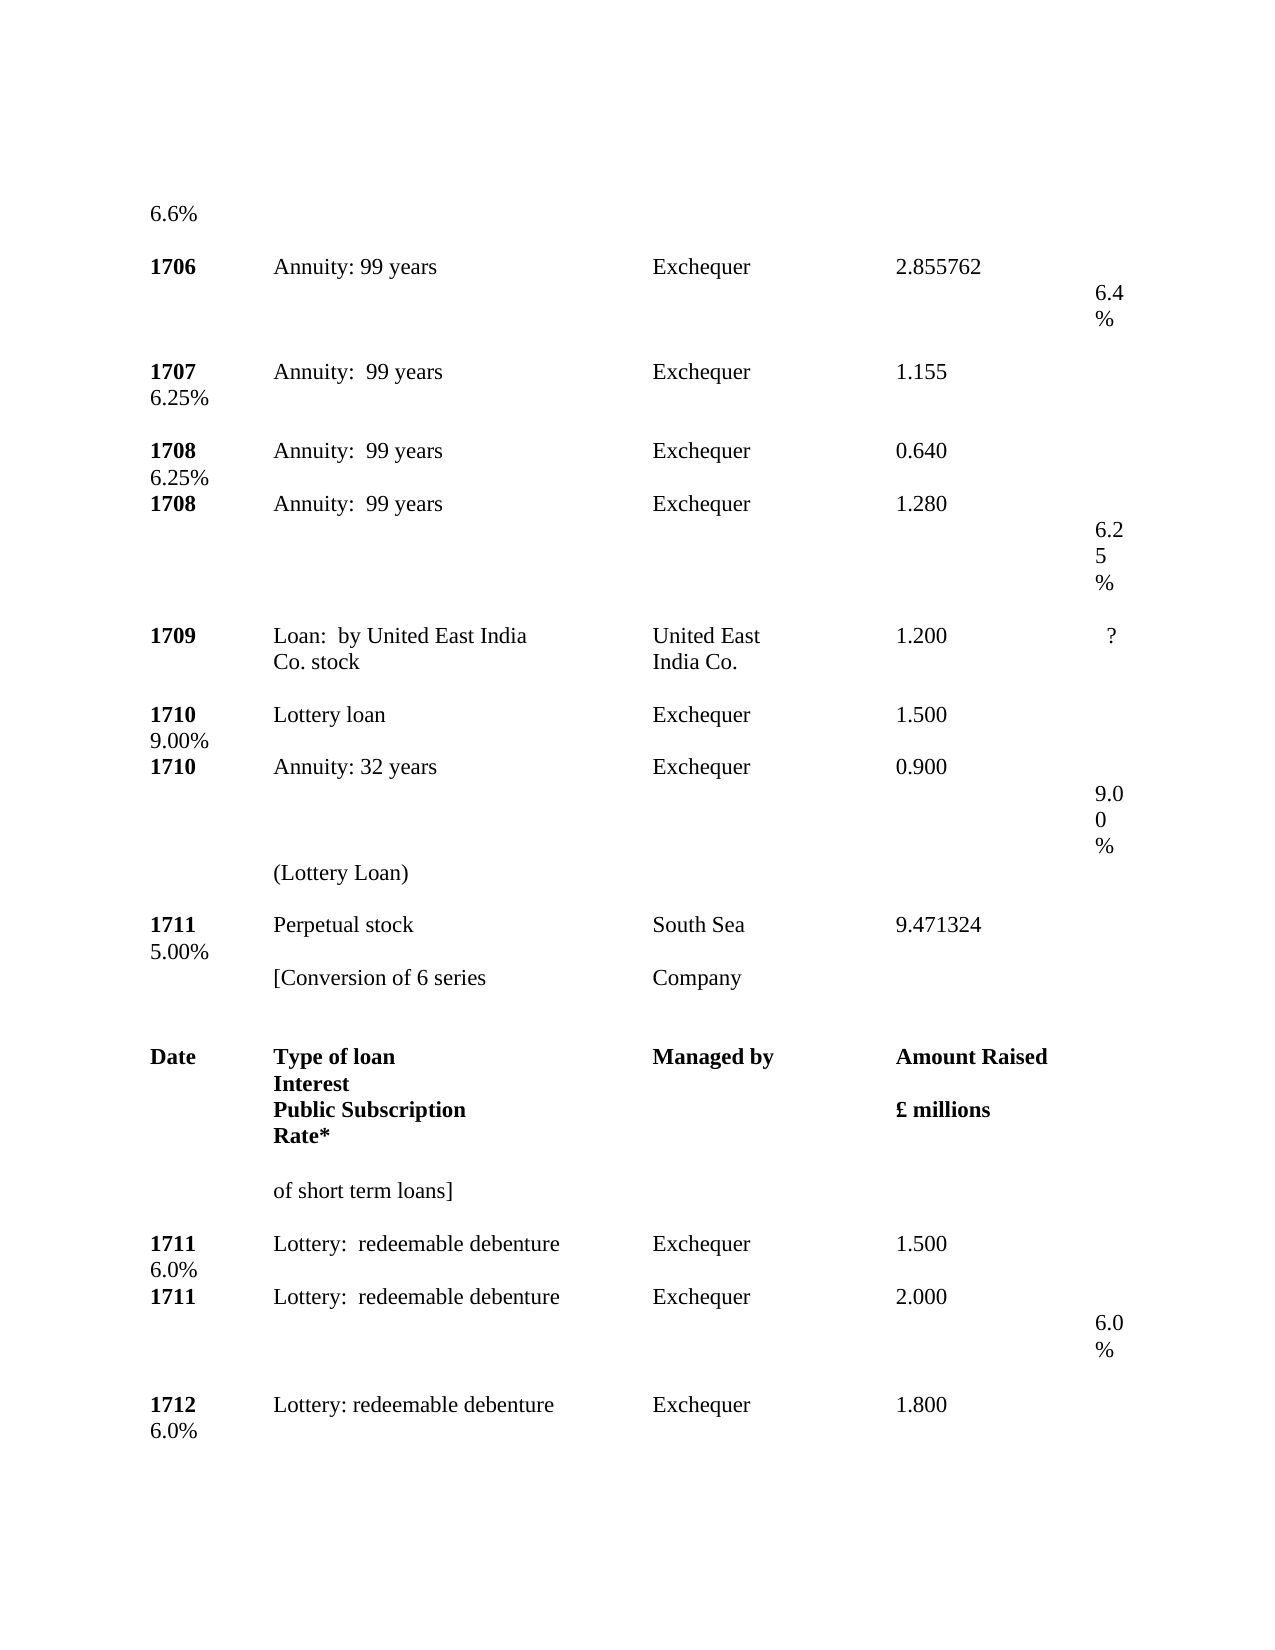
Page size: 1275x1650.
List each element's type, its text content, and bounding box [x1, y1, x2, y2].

text 1711 Perpetual stock South Sea 9.471324 5.00% [150, 912, 1125, 964]
text Public Subscription £ millions Rate* [150, 1096, 1125, 1149]
text [Conversion of 6 series Company [150, 964, 1125, 991]
text Date Type of loan Managed by Amount Raised Interest [150, 1043, 1125, 1096]
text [150, 200, 1125, 226]
text 1708 Annuity: 99 years Exchequer 0.640 6.25% [150, 437, 1125, 490]
text 1710 Lottery loan Exchequer 1.500 9.00% [150, 701, 1125, 753]
text (Lottery Loan) [150, 859, 1125, 885]
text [150, 1391, 1125, 1443]
text 1711 Lottery: redeemable debenture Exchequer 2.000 6.0% [150, 1283, 1125, 1362]
text 1707 Annuity: 99 years Exchequer 1.155 6.25% [150, 358, 1125, 411]
text 1709 Loan: by United East India United East 1.200 ? [150, 622, 1125, 648]
text 1706 Annuity: 99 years Exchequer 2.855762 6.4% [150, 253, 1125, 332]
text Co. stock India Co. [150, 648, 1125, 674]
text of short term loans] [150, 1177, 1125, 1204]
text 1708 Annuity: 99 years Exchequer 1.280 6.25% [150, 490, 1125, 595]
text 1711 Lottery: redeemable debenture Exchequer 1.500 6.0% [150, 1230, 1125, 1283]
text 1710 Annuity: 32 years Exchequer 0.900 9.00% [150, 753, 1125, 859]
